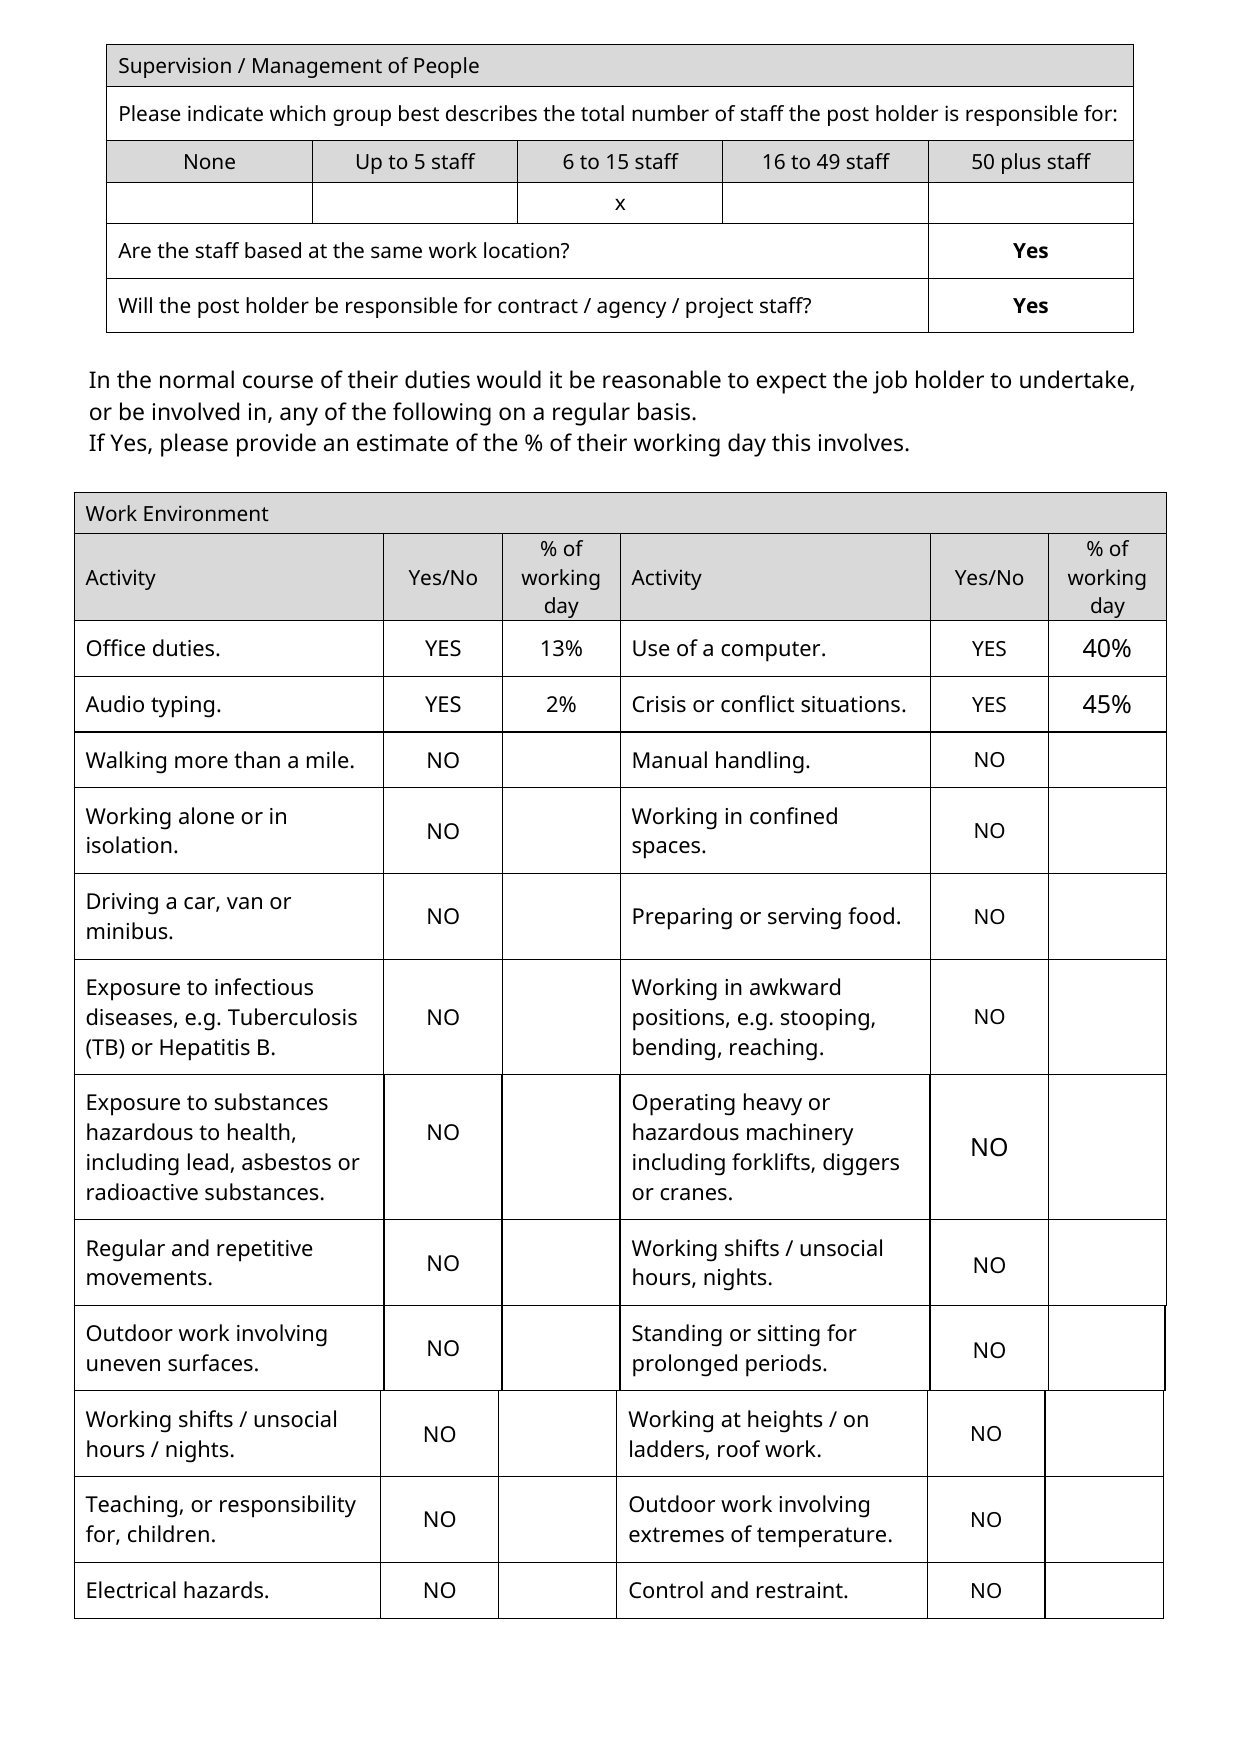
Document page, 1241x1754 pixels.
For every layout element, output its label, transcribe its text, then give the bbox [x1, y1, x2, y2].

table_cell Crisis or conflict situations. [621, 677, 930, 731]
table_cell [499, 1477, 616, 1562]
table_cell [1049, 733, 1166, 787]
table_cell Working in awkward positions, e.g. stooping, bending, reaching. [621, 960, 930, 1074]
table_cell [1049, 1075, 1166, 1219]
table_cell NO [931, 960, 1048, 1074]
table_cell NO [385, 1306, 501, 1390]
table_cell Working shifts / unsocial hours / nights. [75, 1391, 380, 1476]
table_cell [1049, 960, 1166, 1074]
table_cell [107, 183, 312, 223]
table_cell 6 to 15 staff [518, 141, 722, 182]
table_cell [1049, 1306, 1164, 1390]
table_cell Driving a car, van or minibus. [75, 874, 383, 958]
table_cell [1049, 1220, 1166, 1305]
table_cell Outdoor work involving extremes of temperature. [617, 1477, 927, 1562]
text In the normal course of their duties would it be reasonable to expect the job holder to undertake, or be involved in, any of the following on a regular basis. [89, 364, 1152, 427]
table_cell [503, 1075, 619, 1219]
table_cell [503, 1306, 619, 1390]
table_cell Activity [621, 534, 930, 620]
table_cell Yes/No [931, 534, 1048, 620]
table_cell NO [384, 733, 502, 787]
table_cell [503, 960, 620, 1074]
table_cell NO [381, 1391, 498, 1476]
table_cell Working alone or in isolation. [75, 788, 383, 873]
table_cell Activity [75, 534, 383, 620]
table_cell Standing or sitting for prolonged periods. [621, 1306, 929, 1390]
table_cell 13% [503, 621, 620, 676]
table_cell [1046, 1477, 1163, 1562]
table_cell NO [928, 1391, 1044, 1476]
table_cell 45% [1049, 677, 1166, 731]
table_header Work Environment [75, 493, 1166, 533]
table_cell Use of a computer. [621, 621, 930, 676]
table_cell 50 plus staff [929, 141, 1133, 182]
table_cell Working at heights / on ladders, roof work. [617, 1391, 927, 1476]
table_cell [499, 1391, 616, 1476]
table_cell [723, 183, 928, 223]
table_cell Working in confined spaces. [621, 788, 930, 873]
table_cell Yes/No [384, 534, 502, 620]
table_cell NO [384, 788, 502, 873]
table_cell Outdoor work involving uneven surfaces. [75, 1306, 383, 1390]
table_cell Are the staff based at the same work location? [107, 224, 928, 277]
table_cell Preparing or serving food. [621, 874, 930, 958]
table_cell NO [928, 1563, 1044, 1617]
table_cell Manual handling. [621, 733, 930, 787]
table_cell Yes [929, 279, 1133, 332]
table_cell NO [928, 1477, 1044, 1562]
table_cell Office duties. [75, 621, 383, 676]
table_cell YES [931, 621, 1048, 676]
table_cell NO [931, 874, 1048, 958]
table_cell [503, 874, 620, 958]
table_cell YES [384, 677, 502, 731]
table_cell NO [384, 874, 502, 958]
table_cell NO [931, 733, 1048, 787]
table_cell [1046, 1391, 1163, 1476]
table_cell None [107, 141, 312, 182]
table_cell NO [931, 1306, 1048, 1390]
table_cell % of working day [1049, 534, 1166, 620]
table_cell [1049, 788, 1166, 873]
table_cell [503, 1220, 619, 1305]
table_cell Operating heavy or hazardous machinery including forklifts, diggers or cranes. [621, 1075, 929, 1219]
table_cell NO [931, 1220, 1048, 1305]
table_cell Teaching, or responsibility for, children. [75, 1477, 380, 1562]
table_cell % of working day [503, 534, 620, 620]
table_cell YES [384, 621, 502, 676]
table_cell 40% [1049, 621, 1166, 676]
table_cell [499, 1563, 616, 1617]
table_cell x [518, 183, 722, 223]
table_cell NO [384, 960, 502, 1074]
table_cell Electrical hazards. [75, 1563, 380, 1617]
table_cell [313, 183, 517, 223]
table_cell NO [381, 1563, 498, 1617]
table_cell YES [931, 677, 1048, 731]
table_cell 16 to 49 staff [723, 141, 928, 182]
table_cell Regular and repetitive movements. [75, 1220, 383, 1305]
table_cell Yes [929, 224, 1133, 277]
table_cell Will the post holder be responsible for contract / agency / project staff? [107, 279, 928, 332]
table_cell NO [385, 1075, 501, 1219]
table_header Supervision / Management of People [107, 45, 1133, 86]
table_cell NO [385, 1220, 501, 1305]
table_cell Walking more than a mile. [75, 733, 383, 787]
table_cell Working shifts / unsocial hours, nights. [621, 1220, 929, 1305]
table_cell [1046, 1563, 1163, 1617]
table_cell Exposure to substances hazardous to health, including lead, asbestos or radioactive substances. [75, 1075, 383, 1219]
table_cell [503, 788, 620, 873]
table_cell Exposure to infectious diseases, e.g. Tuberculosis (TB) or Hepatitis B. [75, 960, 383, 1074]
table_cell Up to 5 staff [313, 141, 517, 182]
table_cell NO [931, 788, 1048, 873]
table_cell NO [931, 1075, 1048, 1219]
table_cell 2% [503, 677, 620, 731]
text If Yes, please provide an estimate of the % of their working day this involves. [89, 427, 1152, 458]
table_cell Audio typing. [75, 677, 383, 731]
table_cell Please indicate which group best describes the total number of staff the post holder is responsible for: [107, 87, 1133, 140]
table_cell [929, 183, 1133, 223]
table_cell [503, 733, 620, 787]
table_cell NO [381, 1477, 498, 1562]
table_cell [1049, 874, 1166, 958]
table_cell Control and restraint. [617, 1563, 927, 1617]
